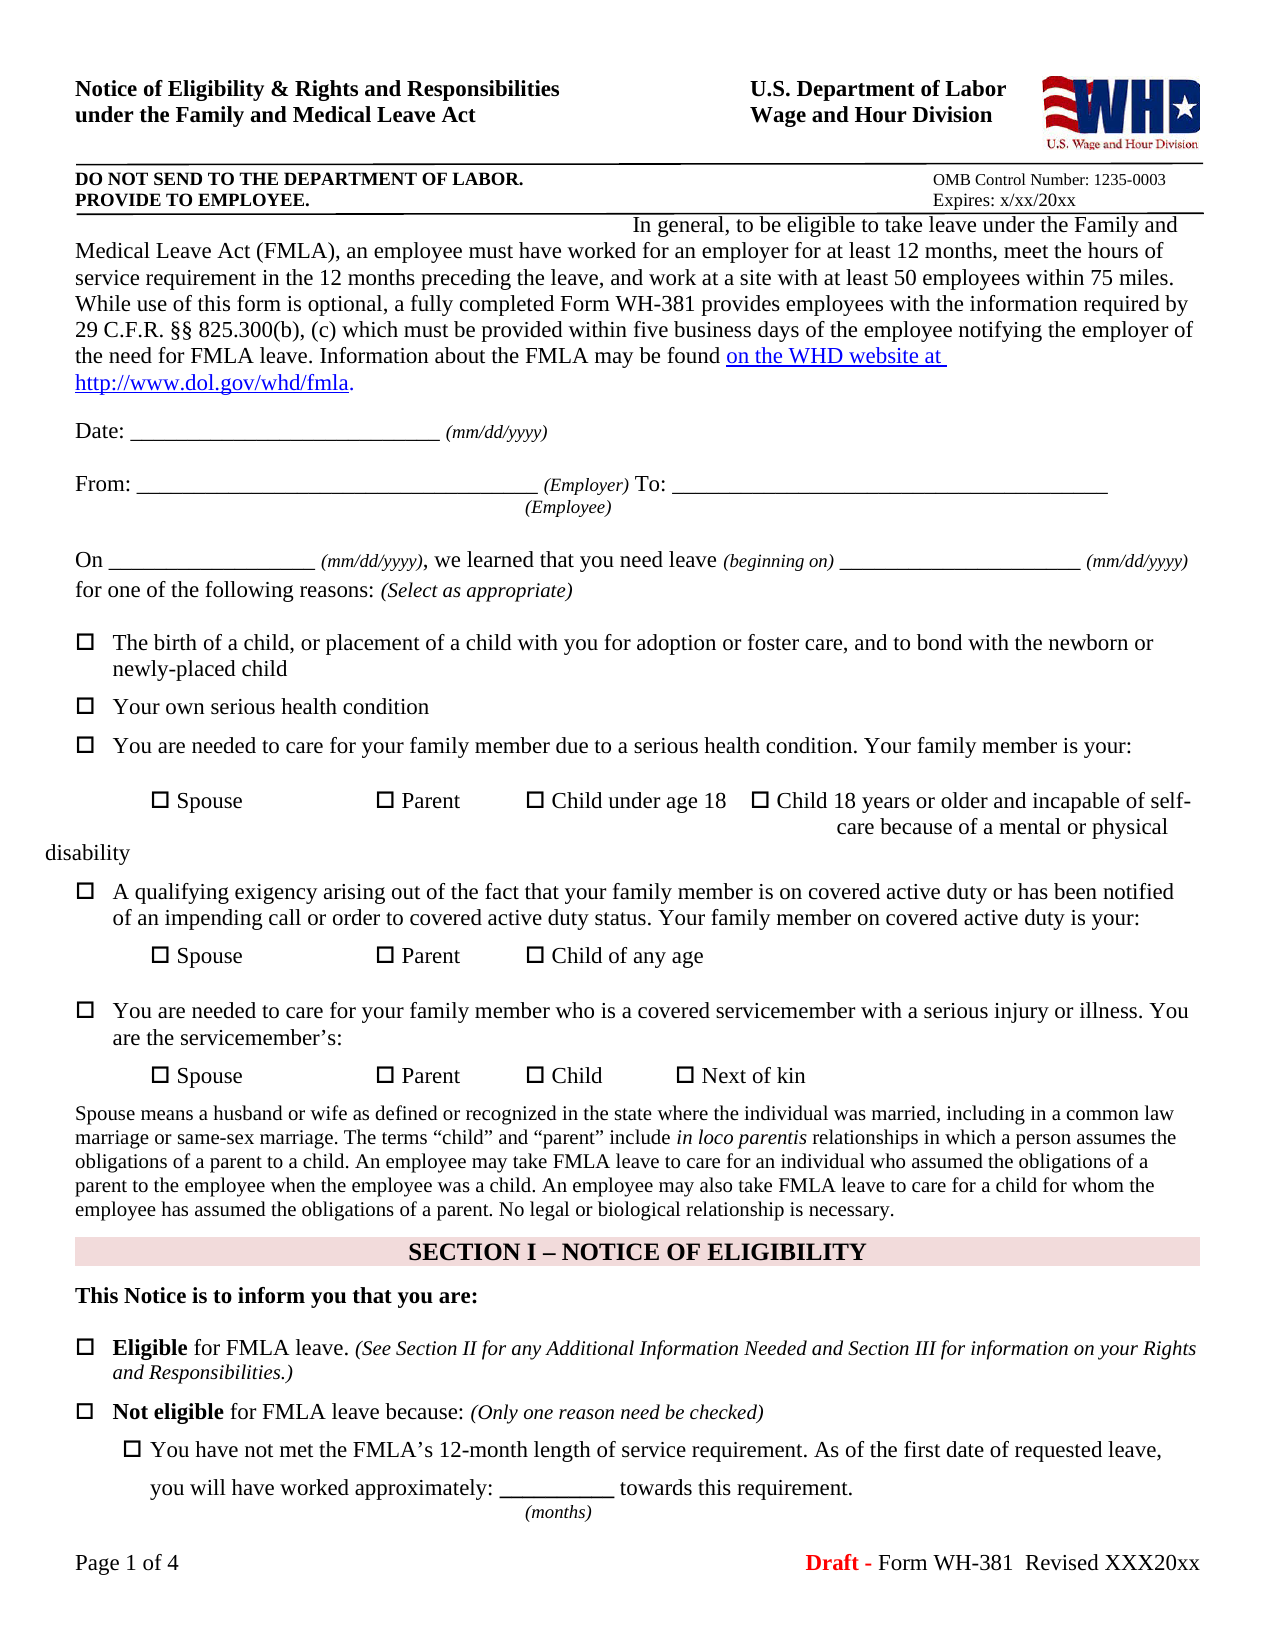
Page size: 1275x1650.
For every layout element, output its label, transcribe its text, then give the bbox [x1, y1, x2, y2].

text Your own serious health condition [75, 693, 1200, 720]
text In general, to be eligible to take leave under the Family and Medical Leave Act (FMLA), an employee must have worked for an employer for at least 12 months, meet the hours of service requirement in the 12 months preceding the leave, and work at a site with at least 50 employees within 75 miles. While use of this form is optional, a fully completed Form WH-381 provides employees with the information required by 29 C.F.R. §§ 825.300(b), (c) which must be provided within five business days of the employee notifying the employer of the need for FMLA leave. Information about the FMLA may be found on the WHD website at http://www.dol.gov/whd/fmla. [75, 211, 1200, 395]
text You are needed to care for your family member who is a covered servicemember with a serious injury or illness. You are the servicemember’s: [75, 998, 1200, 1050]
text Eligible for FMLA leave. (See Section II for any Additional Information Needed and Section III for information on your Rights and Responsibilities.) [75, 1334, 1200, 1384]
list You have not met the FMLA’s 12-month length of service requirement. As of the first date of requested leave, [122, 1436, 1200, 1462]
picture [1042, 76, 1200, 150]
text Spouse Parent Child under age 18 Child 18 years or older and incapable of self- care because of a mental or physical disability [45, 787, 1200, 866]
text On __________________ (mm/dd/yyyy), we learned that you need leave (beginning on) _____________________ (mm/dd/yyyy) for one of the following reasons: (Select as appropriate) [75, 546, 1200, 603]
text From: ___________________________________ (Employer) To: ______________________________________ (Employee) [75, 469, 1200, 517]
text You are needed to care for your family member due to a serious health condition. Your family member is your: [75, 732, 1200, 758]
text DO NOT SEND TO THE DEPARTMENT OF LABOR. OMB Control Number: 1235-0003 PROVIDE TO EMPLOYEE. Expires: x/xx/20xx [75, 168, 1200, 211]
text The birth of a child, or placement of a child with you for adoption or foster care, and to bond with the newborn or newly-placed child [75, 629, 1200, 681]
text Date: ___________________________ (mm/dd/yyyy) [75, 417, 1200, 443]
text Spouse means a husband or wife as defined or recognized in the state where the individual was married, including in a common law marriage or same-sex marriage. The terms “child” and “parent” include in loco parentis relationships in which a person assumes the obligations of a parent to a child. An employee may take FMLA leave to care for an individual who assumed the obligations of a parent to the employee when the employee was a child. An employee may also take FMLA leave to care for a child for whom the employee has assumed the obligations of a parent. No legal or biological relationship is necessary. [75, 1101, 1200, 1221]
text Spouse Parent Child of any age [75, 942, 1200, 969]
text (months) [75, 1501, 1200, 1522]
text A qualifying exigency arising out of the fact that your family member is on covered active duty or has been notified of an impending call or order to covered active duty status. Your family member on covered active duty is your: [75, 878, 1200, 931]
text This Notice is to inform you that you are: [75, 1282, 1200, 1308]
subtitle SECTION I – NOTICE OF ELIGIBILITY [75, 1237, 1200, 1266]
text you will have worked approximately: __________ towards this requirement. [150, 1474, 1200, 1501]
text Not eligible for FMLA leave because: (Only one reason need be checked) [75, 1398, 1200, 1424]
text Spouse Parent Child Next of kin [75, 1062, 1200, 1089]
